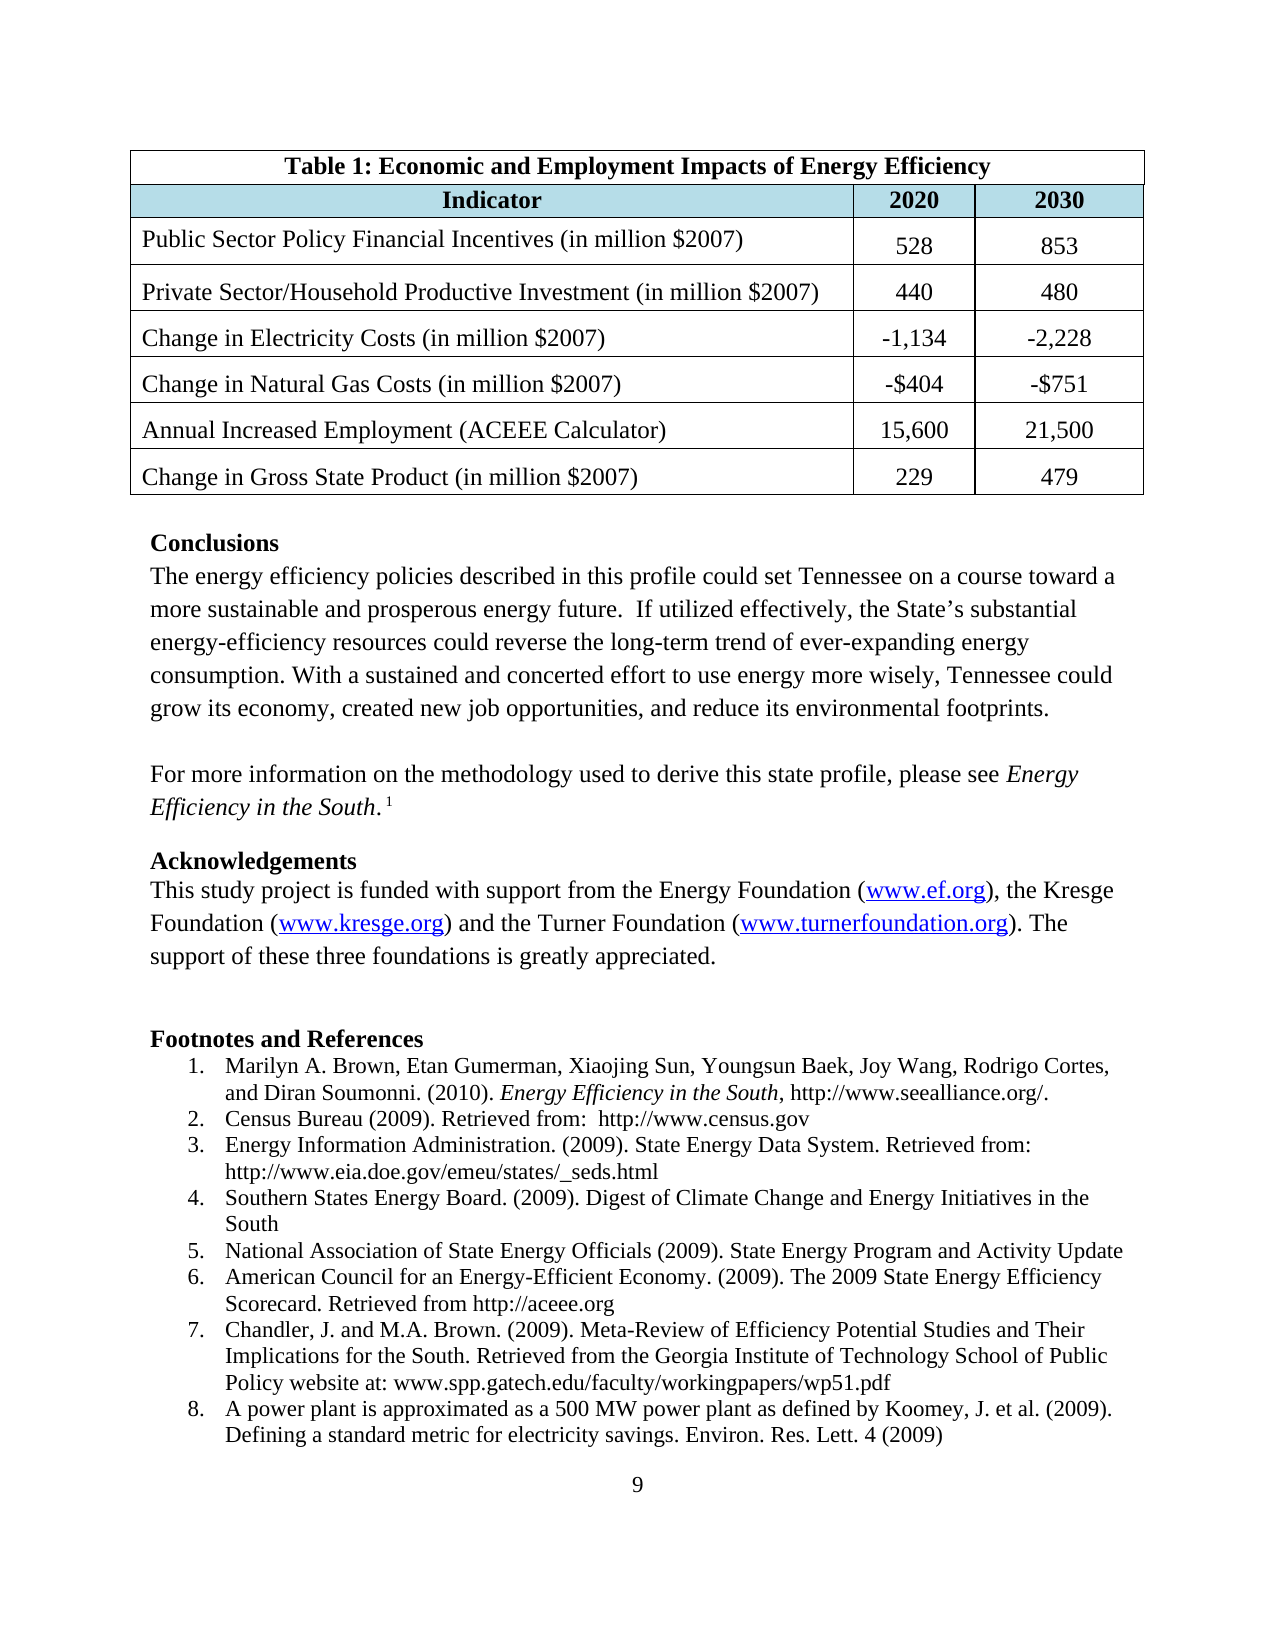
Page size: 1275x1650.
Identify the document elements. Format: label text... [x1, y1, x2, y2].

table_cell 2030 [976, 185, 1143, 217]
table_cell 440 [854, 265, 974, 309]
table_cell Public Sector Policy Financial Incentives (in million $2007) [131, 218, 853, 263]
text For more information on the methodology used to derive this state profile, please see Energy Efficiency in the South. 1 [150, 759, 1125, 821]
list Energy Information Administration. (2009). State Energy Data System. Retrieved from: http://www.eia.doe.gov/emeu/states/_seds.html [187, 1131, 1125, 1184]
table_cell 528 [854, 218, 974, 263]
table_cell -$404 [854, 357, 974, 402]
text This study project is funded with support from the Energy Foundation (www.ef.org), the Kresge Foundation (www.kresge.org) and the Turner Foundation (www.turnerfoundation.org). The support of these three foundations is greatly appreciated. [150, 875, 1125, 970]
list Census Bureau (2009). Retrieved from: http://www.census.gov [187, 1105, 1125, 1131]
table_cell Change in Gross State Product (in million $2007) [131, 449, 853, 494]
text Conclusions [150, 528, 1125, 557]
table_cell 21,500 [976, 403, 1143, 448]
table_cell 2020 [854, 185, 974, 217]
list National Association of State Energy Officials (2009). State Energy Program and Activity Update [187, 1237, 1125, 1263]
list Chandler, J. and M.A. Brown. (2009). Meta-Review of Efficiency Potential Studies and Their Implications for the South. Retrieved from the Georgia Institute of Technology School of Public Policy website at: www.spp.gatech.edu/faculty/workingpapers/wp51.pdf [187, 1316, 1125, 1395]
list American Council for an Energy-Efficient Economy. (2009). The 2009 State Energy Efficiency Scorecard. Retrieved from http://aceee.org [187, 1263, 1125, 1316]
table_cell 479 [976, 449, 1143, 494]
list Southern States Energy Board. (2009). Digest of Climate Change and Energy Initiatives in the South [187, 1184, 1125, 1237]
table_cell 15,600 [854, 403, 974, 448]
table_header Table 1: Economic and Employment Impacts of Energy Efficiency [131, 151, 1144, 184]
table_cell 480 [976, 265, 1143, 309]
list Marilyn A. Brown, Etan Gumerman, Xiaojing Sun, Youngsun Baek, Joy Wang, Rodrigo Cortes, and Diran Soumonni. (2010). Energy Efficiency in the South, http://www.seealliance.org/. [187, 1052, 1125, 1105]
table_cell Change in Natural Gas Costs (in million $2007) [131, 357, 853, 402]
text Acknowledgements [150, 846, 1125, 875]
table_cell Indicator [131, 185, 853, 217]
table_cell -$751 [976, 357, 1143, 402]
table_cell Private Sector/Household Productive Investment (in million $2007) [131, 265, 853, 309]
table_cell -1,134 [854, 311, 974, 356]
text Footnotes and References [150, 1024, 1125, 1052]
list A power plant is approximated as a 500 MW power plant as defined by Koomey, J. et al. (2009). Defining a standard metric for electricity savings. Environ. Res. Lett. 4 (2009) [187, 1395, 1125, 1448]
table_cell Annual Increased Employment (ACEEE Calculator) [131, 403, 853, 448]
table_cell Change in Electricity Costs (in million $2007) [131, 311, 853, 356]
table_cell 853 [976, 218, 1143, 263]
table_cell -2,228 [976, 311, 1143, 356]
table_cell 229 [854, 449, 974, 494]
text The energy efficiency policies described in this profile could set Tennessee on a course toward a more sustainable and prosperous energy future. If utilized effectively, the State’s substantial energy-efficiency resources could reverse the long-term trend of ever-expanding energy consumption. With a sustained and concerted effort to use energy more wisely, Tennessee could grow its economy, created new job opportunities, and reduce its environmental footprints. [150, 561, 1125, 722]
